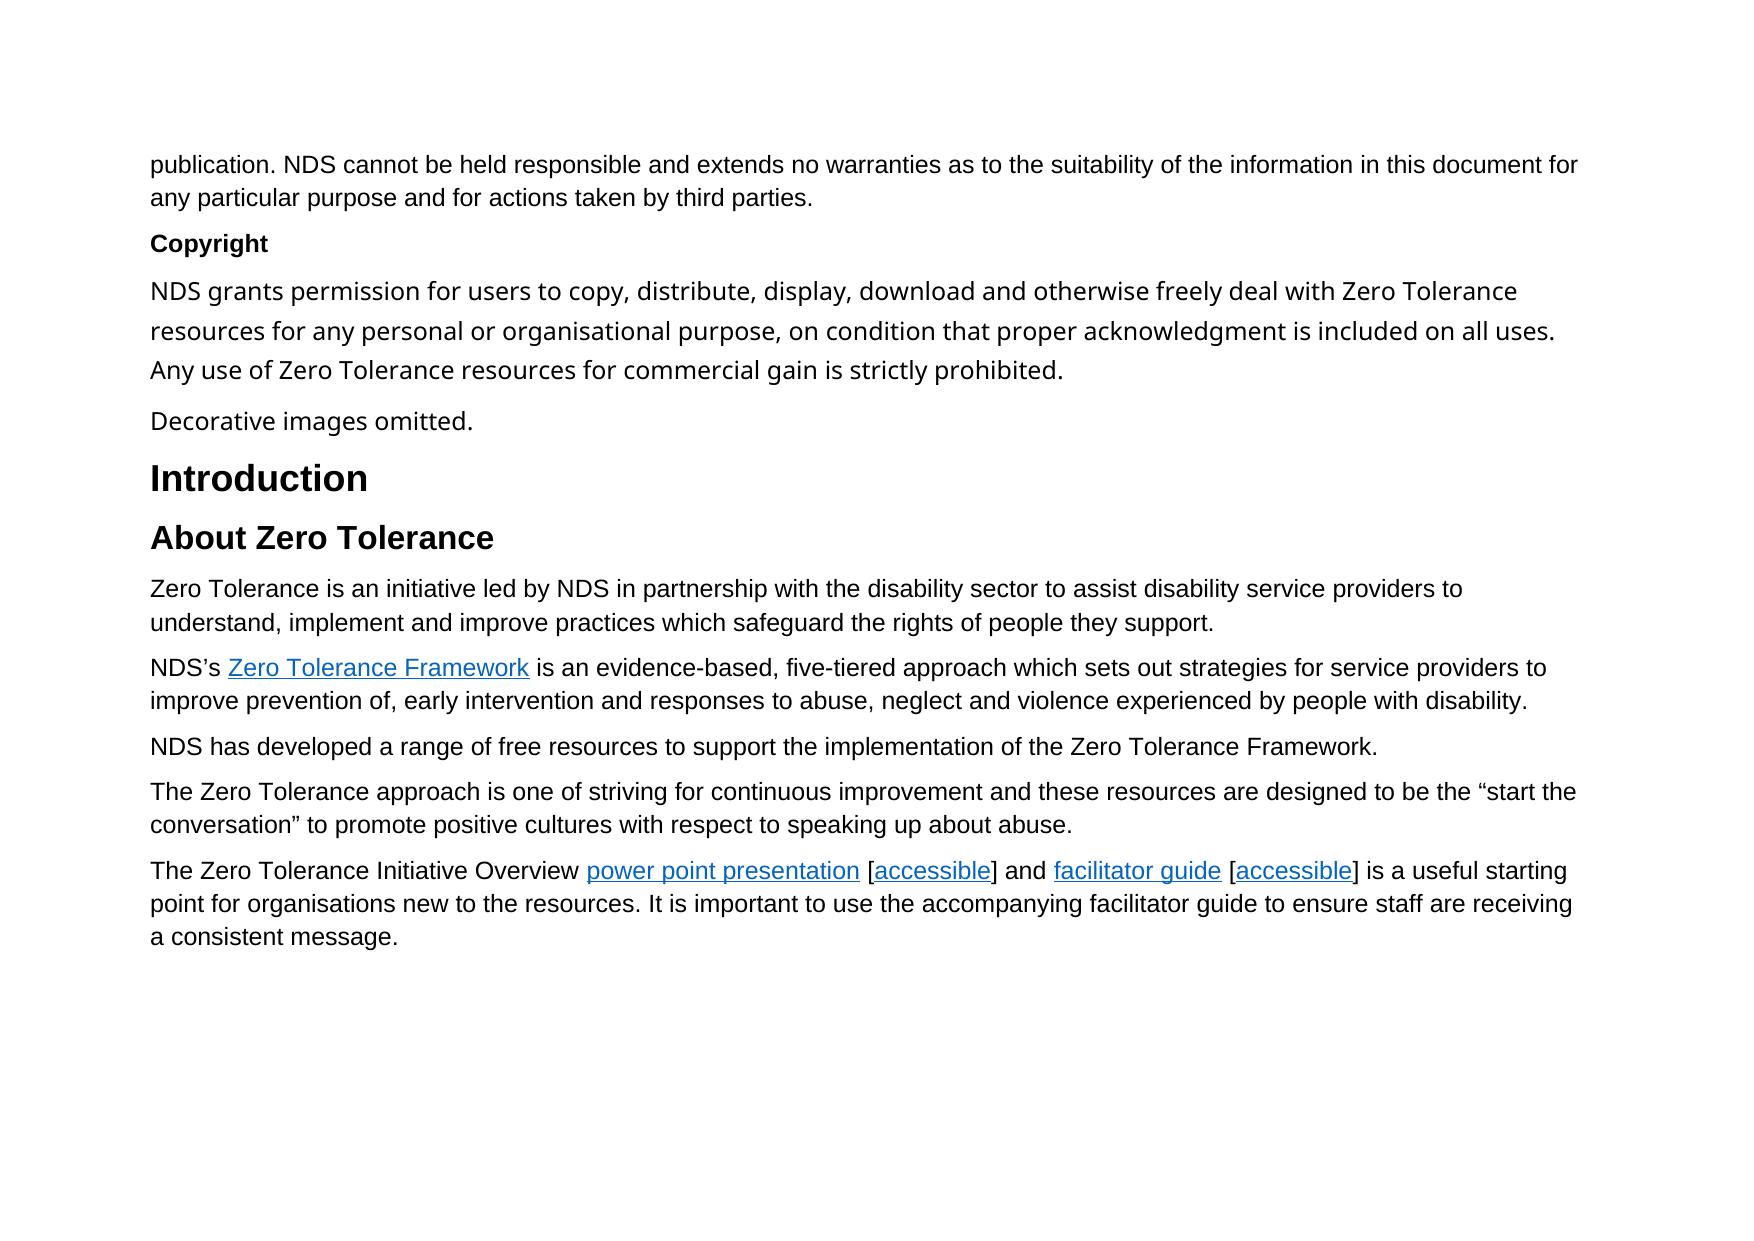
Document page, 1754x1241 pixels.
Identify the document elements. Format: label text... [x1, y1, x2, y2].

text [150, 150, 1587, 212]
text Zero Tolerance is an initiative led by NDS in partnership with the disability sector to assist disability service providers to understand, implement and improve practices which safeguard the rights of people they support. [150, 574, 1587, 636]
text NDS has developed a range of free resources to support the implementation of the Zero Tolerance Framework. [150, 732, 1587, 760]
subtitle Introduction [150, 456, 1587, 499]
text Copyright [150, 228, 1587, 257]
subtitle About Zero Tolerance [150, 518, 1587, 556]
text The Zero Tolerance approach is one of striving for continuous improvement and these resources are designed to be the “start the conversation” to promote positive cultures with respect to speaking up about abuse. [150, 777, 1587, 839]
text NDS’s Zero Tolerance Framework is an evidence-based, five-tiered approach which sets out strategies for service providers to improve prevention of, early intervention and responses to abuse, neglect and violence experienced by people with disability. [150, 653, 1587, 715]
text The Zero Tolerance Initiative Overview power point presentation [accessible] and facilitator guide [accessible] is a useful starting point for organisations new to the resources. It is important to use the accompanying facilitator guide to ensure staff are receiving a consistent message. [150, 856, 1587, 950]
text NDS grants permission for users to copy, distribute, display, download and otherwise freely deal with Zero Tolerance resources for any personal or organisational purpose, on condition that proper acknowledgment is included on all uses. Any use of Zero Tolerance resources for commercial gain is strictly prohibited. [150, 274, 1587, 386]
text Decorative images omitted. [150, 404, 1587, 438]
